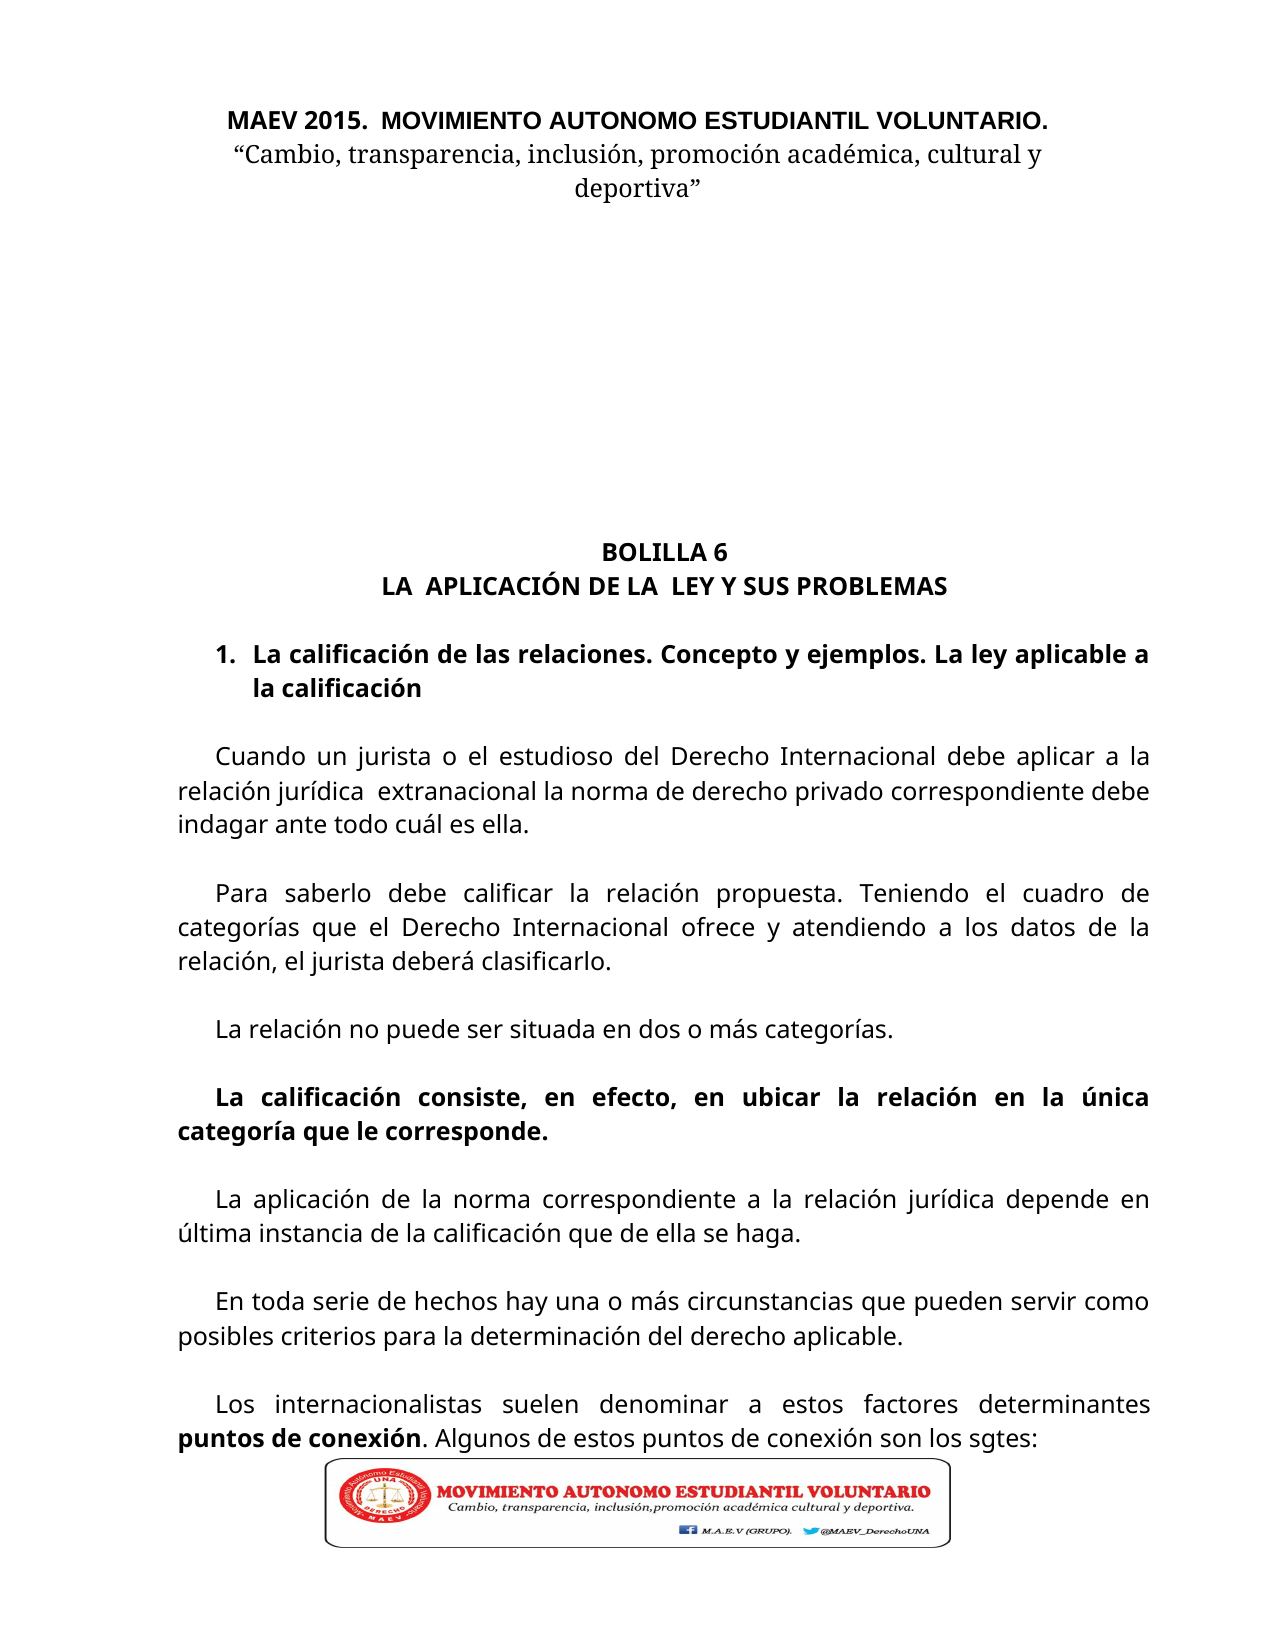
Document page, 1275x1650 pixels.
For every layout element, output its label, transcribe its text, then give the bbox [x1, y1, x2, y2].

text Para saberlo debe calificar la relación propuesta. Teniendo el cuadro de categorías que el Derecho Internacional ofrece y atendiendo a los datos de la relación, el jurista deberá clasificarlo. [177, 875, 1152, 977]
text La relación no puede ser situada en dos o más categorías. [177, 1012, 1152, 1046]
text En toda serie de hechos hay una o más circunstancias que pueden servir como posibles criterios para la determinación del derecho aplicable. [177, 1284, 1152, 1352]
text LA APLICACIÓN DE LA LEY Y SUS PROBLEMAS [177, 569, 1152, 603]
text BOLILLA 6 [177, 535, 1152, 569]
text Los internacionalistas suelen denominar a estos factores determinantes puntos de conexión. Algunos de estos puntos de conexión son los sgtes: [177, 1386, 1152, 1454]
list La calificación de las relaciones. Concepto y ejemplos. La ley aplicable a la calificación [215, 637, 1152, 705]
picture [324, 1458, 951, 1548]
text La calificación consiste, en efecto, en ubicar la relación en la única categoría que le corresponde. [177, 1080, 1152, 1148]
text La aplicación de la norma correspondiente a la relación jurídica depende en última instancia de la calificación que de ella se haga. [177, 1182, 1152, 1250]
text Cuando un jurista o el estudioso del Derecho Internacional debe aplicar a la relación jurídica extranacional la norma de derecho privado correspondiente debe indagar ante todo cuál es ella. [177, 739, 1152, 841]
